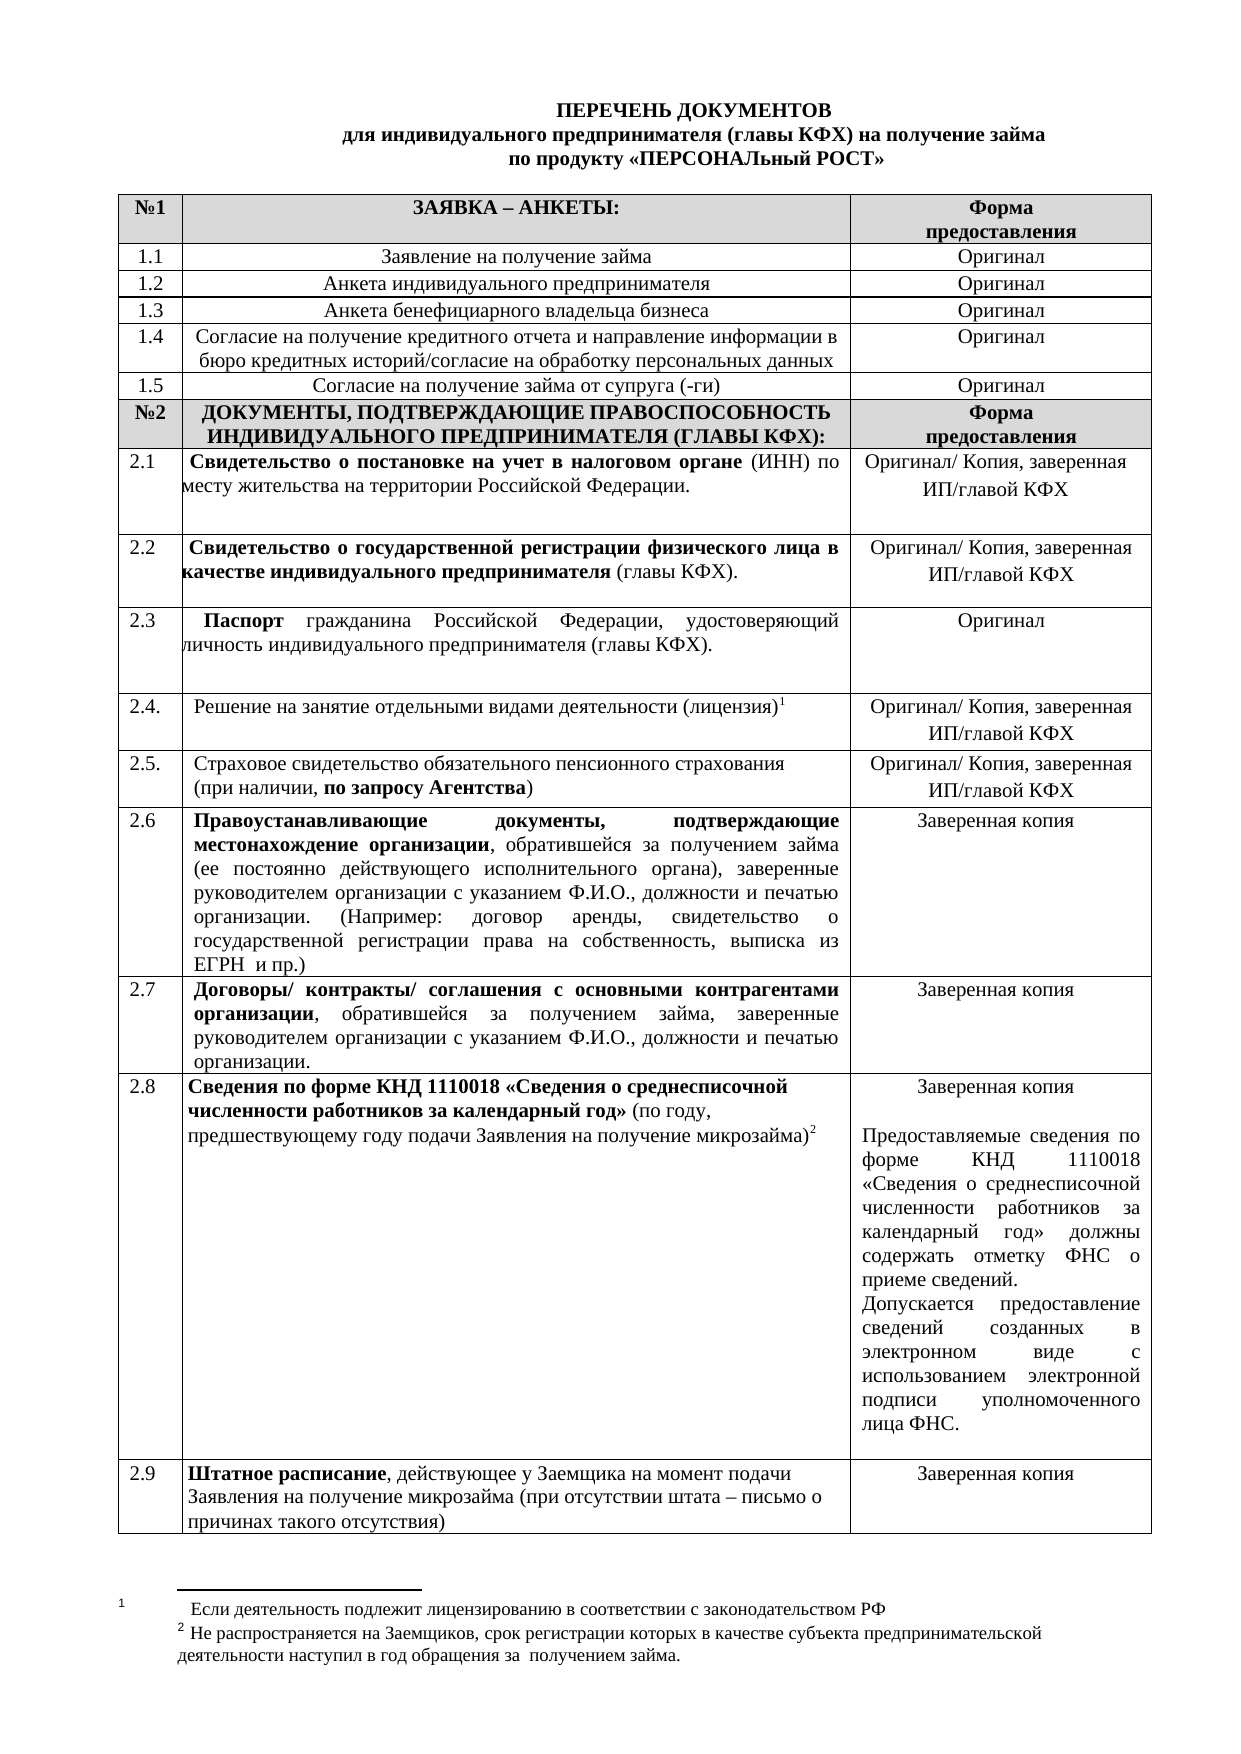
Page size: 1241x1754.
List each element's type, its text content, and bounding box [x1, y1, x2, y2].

table_cell Паспорт гражданина Российской Федерации, удостоверяющий личность индивидуального предпринимателя (главы КФХ). [183, 608, 850, 693]
table_cell Оригинал [851, 271, 1151, 296]
table_header ЗАЯВКА – АНКЕТЫ: [183, 195, 850, 243]
table_cell Свидетельство о государственной регистрации физического лица в качестве индивидуального предпринимателя (главы КФХ). [183, 535, 850, 607]
table_cell Сведения по форме КНД 1110018 «Сведения о среднесписочной численности работников за календарный год» (по году, предшествующему году подачи Заявления на получение микрозайма) [183, 1074, 850, 1459]
table_header Форма предоставления [851, 195, 1151, 243]
table_cell Оригинал [851, 244, 1151, 270]
table_cell 2.6 [119, 808, 182, 976]
table_cell Договоры/ контракты/ соглашения с основными контрагентами организации, обратившейся за получением займа, заверенные руководителем организации с указанием Ф.И.О., должности и печатью организации. [183, 977, 850, 1073]
table_cell Свидетельство о постановке на учет в налоговом органе (ИНН) по месту жительства на территории Российской Федерации. [183, 449, 850, 534]
table_cell Оригинал/ Копия, заверенная ИП/главой КФХ [851, 449, 1151, 534]
table_cell ДОКУМЕНТЫ, ПОДТВЕРЖДАЮЩИЕ ПРАВОСПОСОБНОСТЬ ИНДИВИДУАЛЬНОГО ПРЕДПРИНИМАТЕЛЯ (ГЛАВЫ КФХ): [183, 400, 850, 448]
table_cell 1.4 [119, 324, 182, 372]
table_cell 2.8 [119, 1074, 182, 1459]
table_cell Оригинал [851, 324, 1151, 372]
table_cell Форма предоставления [851, 400, 1151, 448]
table_cell Штатное расписание, действующее у Заемщика на момент подачи Заявления на получение микрозайма (при отсутствии штата – письмо о причинах такого отсутствия) [183, 1460, 850, 1533]
table_cell 2.4. [119, 694, 182, 749]
table_cell Согласие на получение займа от супруга (-ги) [183, 373, 850, 399]
table_cell Анкета бенефициарного владельца бизнеса [183, 298, 850, 323]
table_cell 2.1 [119, 449, 182, 534]
table_cell 2.3 [119, 608, 182, 693]
table_cell Решение на занятие отдельными видами деятельности (лицензия) [183, 694, 850, 749]
table_header №1 [119, 195, 182, 243]
table_cell Согласие на получение кредитного отчета и направление информации в бюро кредитных историй/согласие на обработку персональных данных [183, 324, 850, 372]
table_cell Заверенная копия [851, 1460, 1151, 1533]
table_cell Оригинал/ Копия, заверенная ИП/главой КФХ [851, 694, 1151, 749]
table_cell Заверенная копия Предоставляемые сведения по форме КНД 1110018 «Сведения о среднесписочной численности работников за календарный год» должны содержать отметку ФНС о приеме сведений. Допускается предоставление сведений созданных в электронном виде с использованием электронной подписи уполномоченного лица ФНС. [851, 1074, 1151, 1459]
table_cell Оригинал [851, 608, 1151, 693]
table_cell Оригинал [851, 373, 1151, 399]
table_cell Заверенная копия [851, 808, 1151, 976]
table_cell Заявление на получение займа [183, 244, 850, 270]
table_cell 2.7 [119, 977, 182, 1073]
table_cell 1.1 [119, 244, 182, 270]
text для индивидуального предпринимателя (главы КФХ) на получение займа [177, 122, 1152, 146]
table_cell 1.2 [119, 271, 182, 296]
table_cell Правоустанавливающие документы, подтверждающие местонахождение организации, обратившейся за получением займа (ее постоянно действующего исполнительного органа), заверенные руководителем организации с указанием Ф.И.О., должности и печатью организации. (Например: договор аренды, свидетельство о государственной регистрации права на собственность, выписка из ЕГРН и пр.) [183, 808, 850, 976]
table_cell 2.2 [119, 535, 182, 607]
table_cell 1.3 [119, 298, 182, 323]
text по продукту «ПЕРСОНАЛьный РОСТ» [177, 146, 1152, 170]
text ПЕРЕЧЕНЬ ДОКУМЕНТОВ [177, 98, 1152, 122]
table_cell Анкета индивидуального предпринимателя [183, 271, 850, 296]
table_cell №2 [119, 400, 182, 448]
table_cell Оригинал/ Копия, заверенная ИП/главой КФХ [851, 535, 1151, 607]
table_cell Оригинал [851, 298, 1151, 323]
table_cell 2.5. [119, 751, 182, 807]
table_cell 2.9 [119, 1460, 182, 1533]
table_cell Оригинал/ Копия, заверенная ИП/главой КФХ [851, 751, 1151, 807]
table_cell Страховое свидетельство обязательного пенсионного страхования (при наличии, по запросу Агентства) [183, 751, 850, 807]
table_cell Заверенная копия [851, 977, 1151, 1073]
table_cell 1.5 [119, 373, 182, 399]
